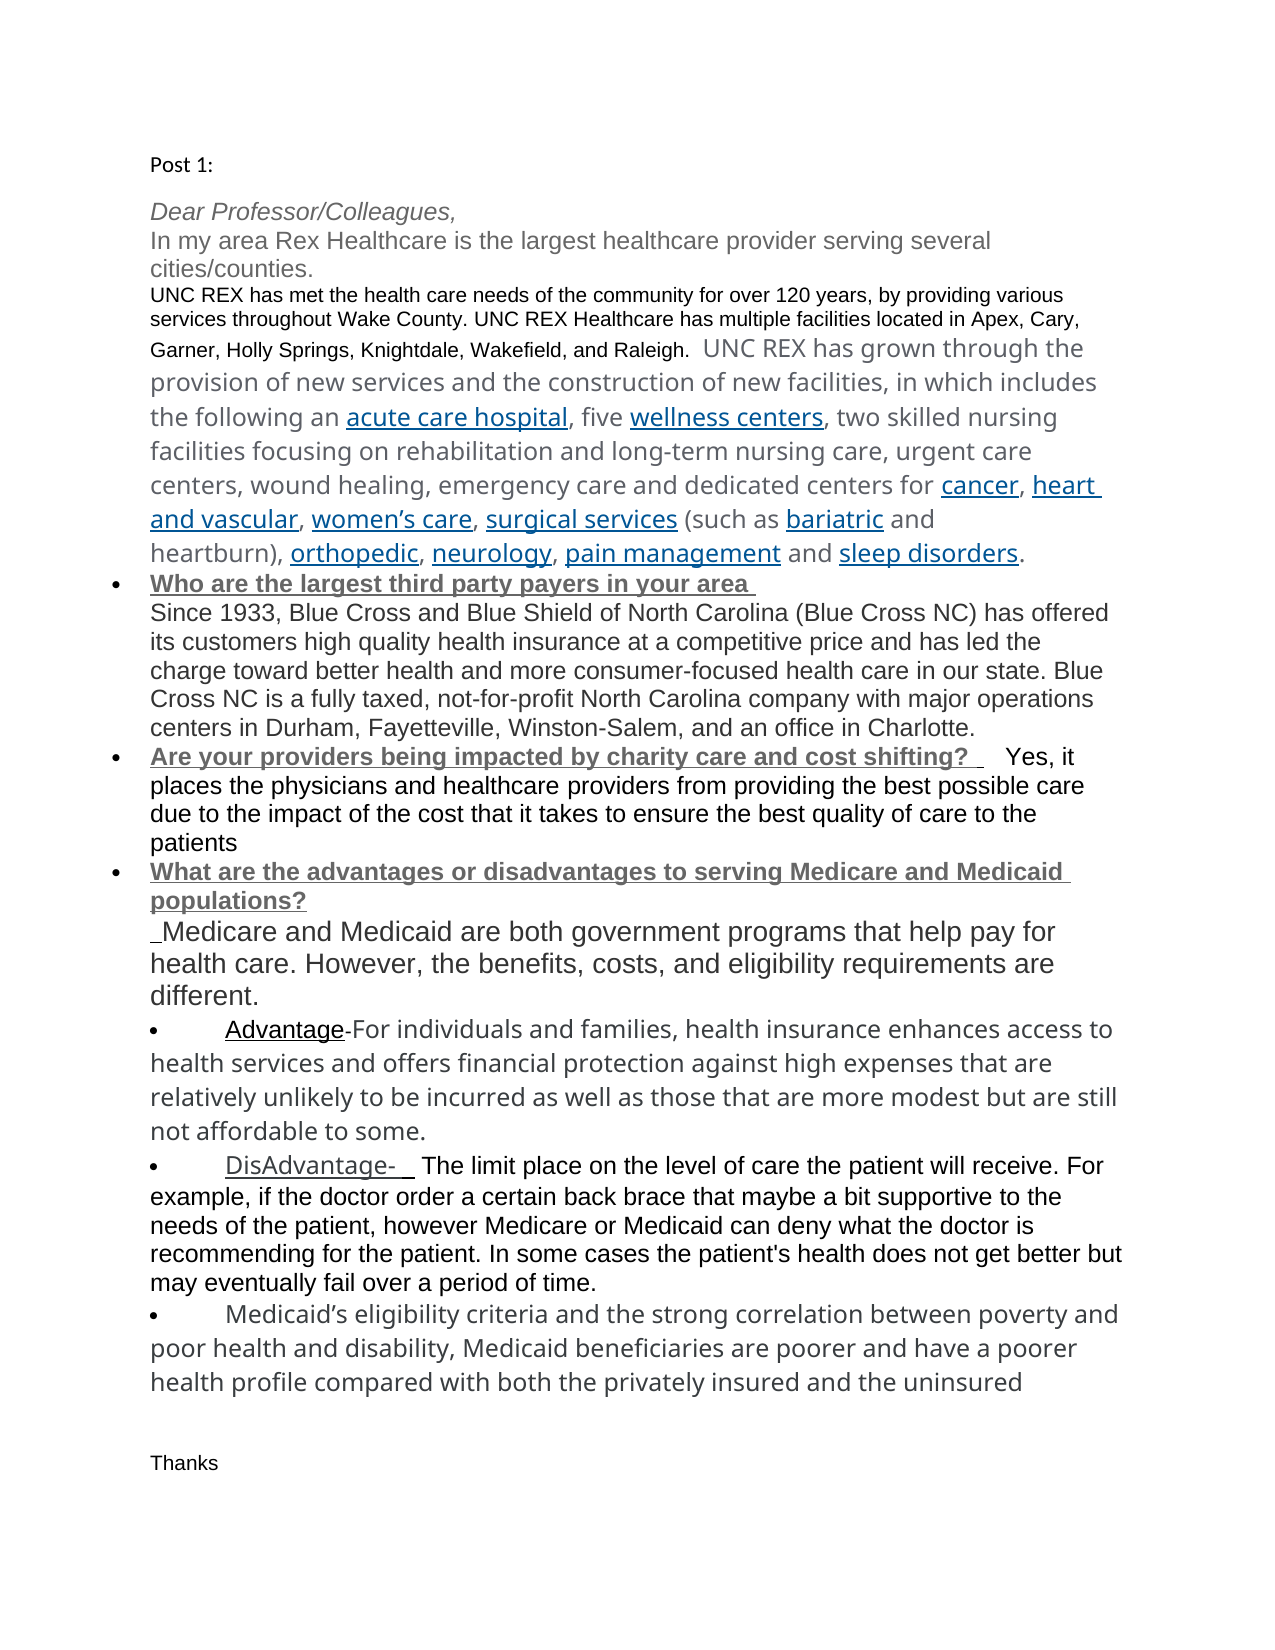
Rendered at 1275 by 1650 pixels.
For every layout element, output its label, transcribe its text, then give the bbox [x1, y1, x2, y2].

list Advantage-For individuals and families, health insurance enhances access to health services and offers financial protection against high expenses that are relatively unlikely to be incurred as well as those that are more modest but are still not affordable to some. [150, 1012, 1125, 1148]
text UNC REX has met the health care needs of the community for over 120 years, by providing various services throughout Wake County. UNC REX Healthcare has multiple facilities located in Apex, Cary, Garner, Holly Springs, Knightdale, Wakefield, and Raleigh. UNC REX has grown through the provision of new services and the construction of new facilities, in which includes the following an acute care hospital, five wellness centers, two skilled nursing facilities focusing on rehabilitation and long-term nursing care, urgent care centers, wound healing, emergency care and dedicated centers for cancer, heart and vascular, women’s care, surgical services (such as bariatric and heartburn), orthopedic, neurology, pain management and sleep disorders. [150, 283, 1125, 569]
text In my area Rex Healthcare is the largest healthcare provider serving several cities/counties. [150, 226, 1125, 283]
text Thanks [150, 1451, 1125, 1475]
text Since 1933, Blue Cross and Blue Shield of North Carolina (Blue Cross NC) has offered its customers high quality health insurance at a competitive price and has led the charge toward better health and more consumer-focused health care in our state. Blue Cross NC is a fully taxed, not-for-profit North Carolina company with major operations centers in Durham, Fayetteville, Winston-Salem, and an office in Charlotte. [150, 598, 1125, 742]
list DisAdvantage- The limit place on the level of care the patient will receive. For example, if the doctor order a certain back brace that maybe a bit supportive to the needs of the patient, however Medicare or Medicaid can deny what the doctor is recommending for the patient. In some cases the patient's health does not get better but may eventually fail over a period of time. [150, 1148, 1125, 1297]
list Who are the largest third party payers in your area [112, 569, 1125, 598]
text Medicare and Medicaid are both government programs that help pay for health care. However, the benefits, costs, and eligibility requirements are different. [150, 914, 1125, 1012]
list Medicaid’s eligibility criteria and the strong correlation between poverty and poor health and disability, Medicaid beneficiaries are poorer and have a poorer health profile compared with both the privately insured and the uninsured [150, 1297, 1125, 1399]
text Dear Professor/Colleagues, [150, 197, 1125, 226]
list Are your providers being impacted by charity care and cost shifting? Yes, it places the physicians and healthcare providers from providing the best possible care due to the impact of the cost that it takes to ensure the best quality of care to the patients [112, 742, 1125, 857]
list What are the advantages or disadvantages to serving Medicare and Medicaid populations? [112, 857, 1125, 914]
text Post 1: [150, 150, 1125, 178]
